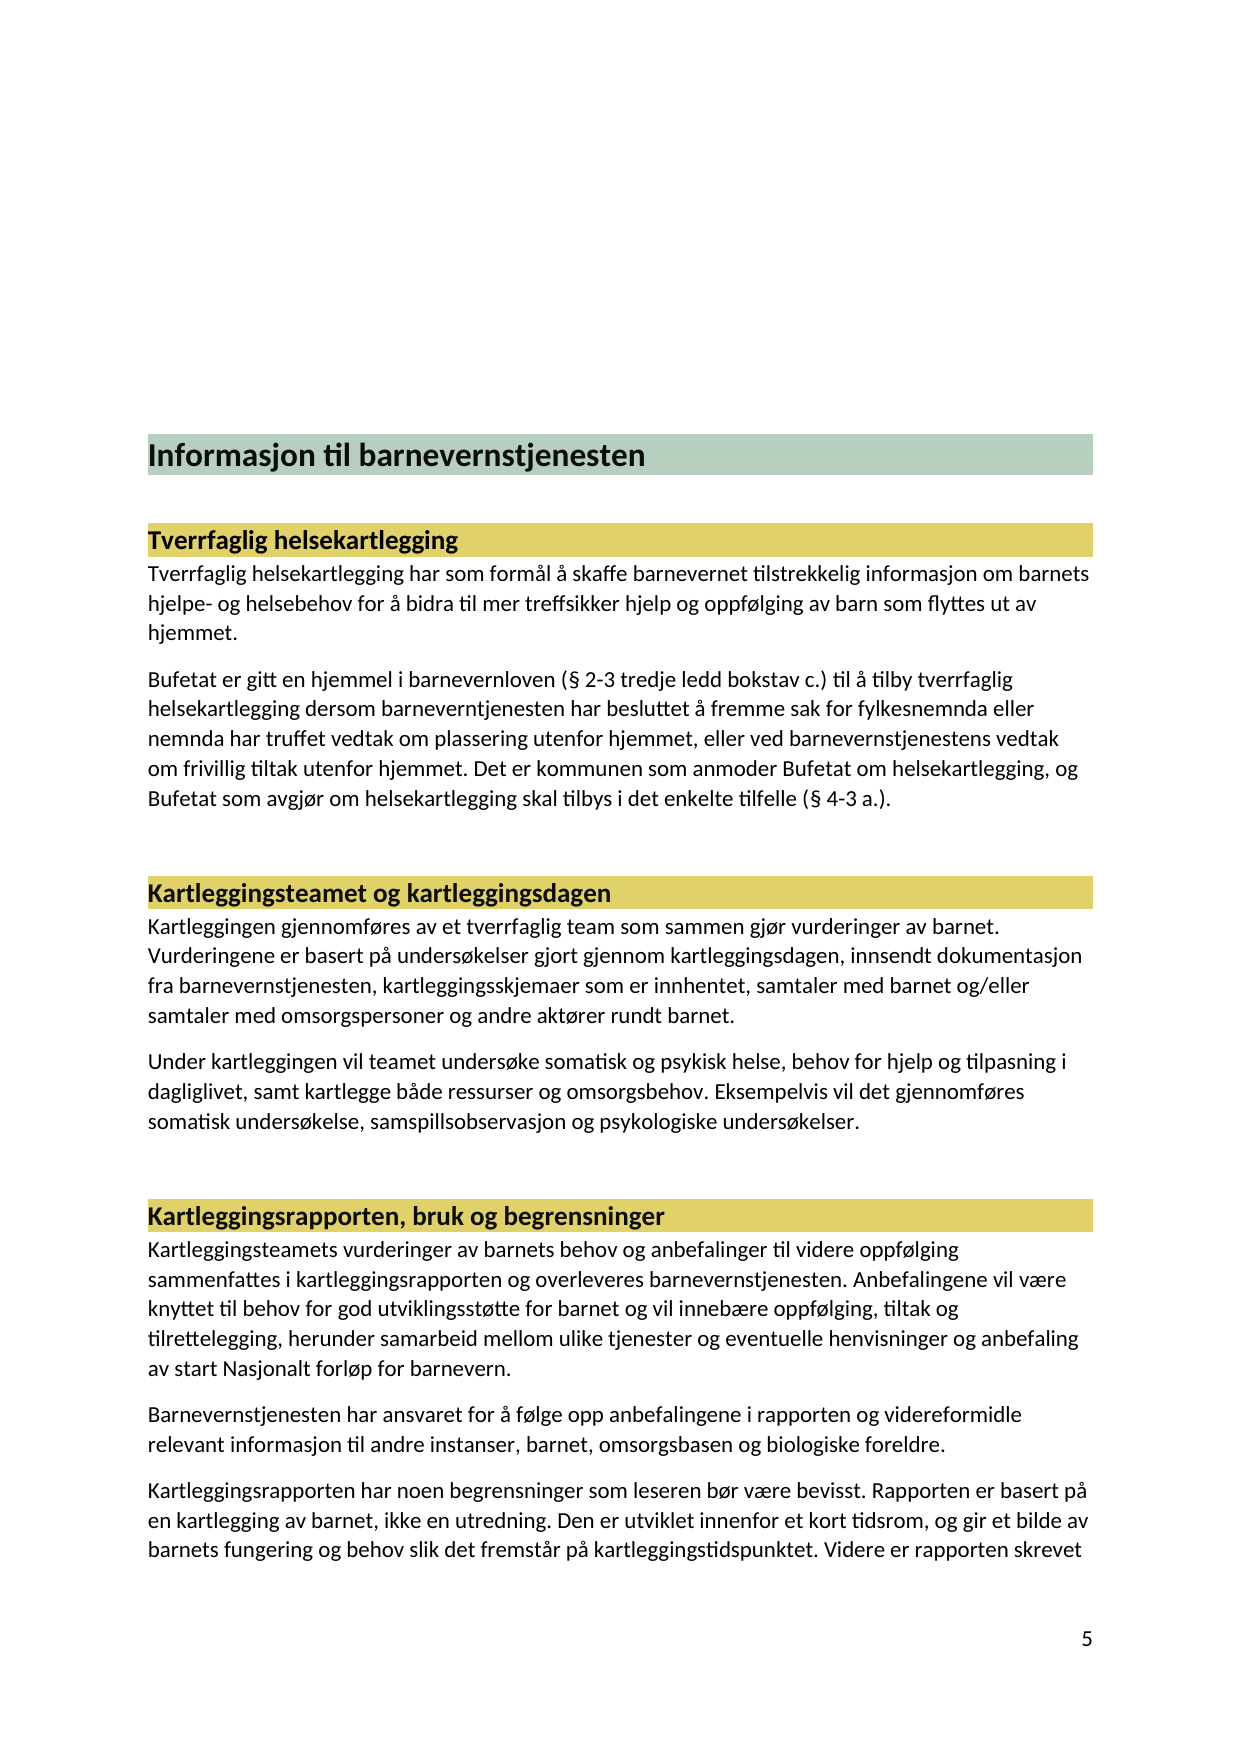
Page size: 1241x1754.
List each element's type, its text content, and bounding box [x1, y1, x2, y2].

text Tverrfaglig helsekartlegging har som formål å skaffe barnevernet tilstrekkelig informasjon om barnets hjelpe- og helsebehov for å bidra til mer treffsikker hjelp og oppfølging av barn som flyttes ut av hjemmet. [148, 559, 1093, 647]
text Under kartleggingen vil teamet undersøke somatisk og psykisk helse, behov for hjelp og tilpasning i dagliglivet, samt kartlegge både ressurser og omsorgsbehov. Eksempelvis vil det gjennomføres somatisk undersøkelse, samspillsobservasjon og psykologiske undersøkelser. [148, 1047, 1093, 1135]
text Barnevernstjenesten har ansvaret for å følge opp anbefalingene i rapporten og videreformidle relevant informasjon til andre instanser, barnet, omsorgsbasen og biologiske foreldre. [148, 1400, 1093, 1458]
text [148, 1476, 1093, 1564]
text Bufetat er gitt en hjemmel i barnevernloven (§ 2-3 tredje ledd bokstav c.) til å tilby tverrfaglig helsekartlegging dersom barneverntjenesten har besluttet å fremme sak for fylkesnemnda eller nemnda har truffet vedtak om plassering utenfor hjemmet, eller ved barnevernstjenestens vedtak om frivillig tiltak utenfor hjemmet. Det er kommunen som anmoder Bufetat om helsekartlegging, og Bufetat som avgjør om helsekartlegging skal tilbys i det enkelte tilfelle (§ 4-3 a.). [148, 665, 1093, 812]
text Kartleggingen gjennomføres av et tverrfaglig team som sammen gjør vurderinger av barnet. Vurderingene er basert på undersøkelser gjort gjennom kartleggingsdagen, innsendt dokumentasjon fra barnevernstjenesten, kartleggingsskjemaer som er innhentet, samtaler med barnet og/eller samtaler med omsorgspersoner og andre aktører rundt barnet. [148, 912, 1093, 1029]
text Kartleggingsteamets vurderinger av barnets behov og anbefalinger til videre oppfølging sammenfattes i kartleggingsrapporten og overleveres barnevernstjenesten. Anbefalingene vil være knyttet til behov for god utviklingsstøtte for barnet og vil innebære oppfølging, tiltak og tilrettelegging, herunder samarbeid mellom ulike tjenester og eventuelle henvisninger og anbefaling av start Nasjonalt forløp for barnevern. [148, 1235, 1093, 1382]
subtitle Kartleggingsteamet og kartleggingsdagen [148, 876, 1093, 909]
subtitle Informasjon til barnevernstjenesten [148, 434, 1093, 475]
subtitle Kartleggingsrapporten, bruk og begrensninger [148, 1199, 1093, 1232]
subtitle Tverrfaglig helsekartlegging [148, 523, 1093, 557]
